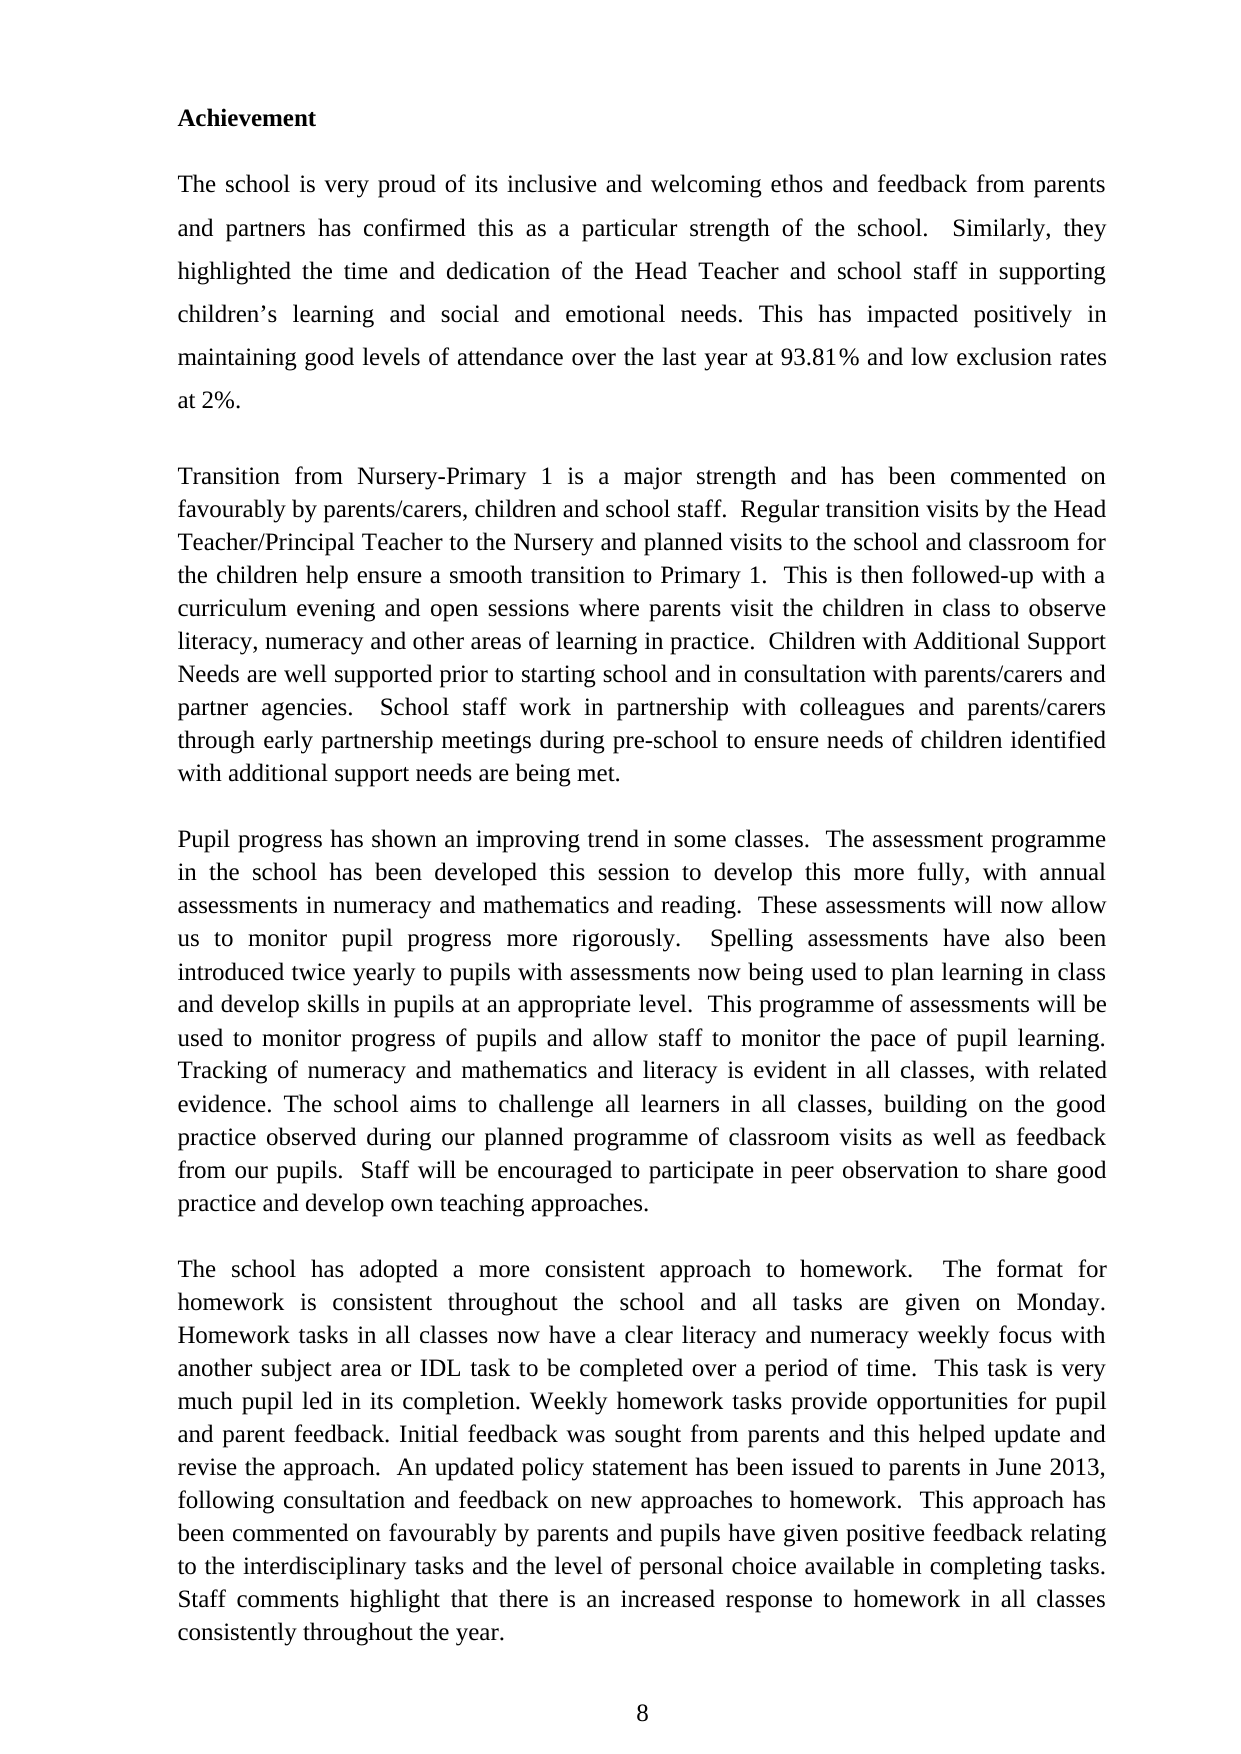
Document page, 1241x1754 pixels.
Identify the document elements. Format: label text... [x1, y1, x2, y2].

text The school has adopted a more consistent approach to homework. The format for homework is consistent throughout the school and all tasks are given on Monday. Homework tasks in all classes now have a clear literacy and numeracy weekly focus with another subject area or IDL task to be completed over a period of time. This task is very much pupil led in its completion. Weekly homework tasks provide opportunities for pupil and parent feedback. Initial feedback was sought from parents and this helped update and revise the approach. An updated policy statement has been issued to parents in June 2013, following consultation and feedback on new approaches to homework. This approach has been commented on favourably by parents and pupils have given positive feedback relating to the interdisciplinary tasks and the level of personal choice available in completing tasks. Staff comments highlight that there is an increased response to homework in all classes consistently throughout the year. [177, 1254, 1107, 1646]
text Pupil progress has shown an improving trend in some classes. The assessment programme in the school has been developed this session to develop this more fully, with annual assessments in numeracy and mathematics and reading. These assessments will now allow us to monitor pupil progress more rigorously. Spelling assessments have also been introduced twice yearly to pupils with assessments now being used to plan learning in class and develop skills in pupils at an appropriate level. This programme of assessments will be used to monitor progress of pupils and allow staff to monitor the pace of pupil learning. Tracking of numeracy and mathematics and literacy is evident in all classes, with related evidence. The school aims to challenge all learners in all classes, building on the good practice observed during our planned programme of classroom visits as well as feedback from our pupils. Staff will be encouraged to participate in peer observation to share good practice and develop own teaching approaches. [177, 824, 1107, 1216]
text Transition from Nursery-Primary 1 is a major strength and has been commented on favourably by parents/carers, children and school staff. Regular transition visits by the Head Teacher/Principal Teacher to the Nursery and planned visits to the school and classroom for the children help ensure a smooth transition to Primary 1. This is then followed-up with a curriculum evening and open sessions where parents visit the children in class to observe literacy, numeracy and other areas of learning in practice. Children with Additional Support Needs are well supported prior to starting school and in consultation with parents/carers and partner agencies. School staff work in partnership with colleagues and parents/carers through early partnership meetings during pre-school to ensure needs of children identified with additional support needs are being met. [177, 461, 1107, 787]
text The school is very proud of its inclusive and welcoming ethos and feedback from parents and partners has confirmed this as a particular strength of the school. Similarly, they highlighted the time and dedication of the Head Teacher and school staff in supporting children’s learning and social and emotional needs. This has impacted positively in maintaining good levels of attendance over the last year at 93.81% and low exclusion rates at 2%. [177, 169, 1107, 414]
text Achievement [177, 103, 1107, 132]
